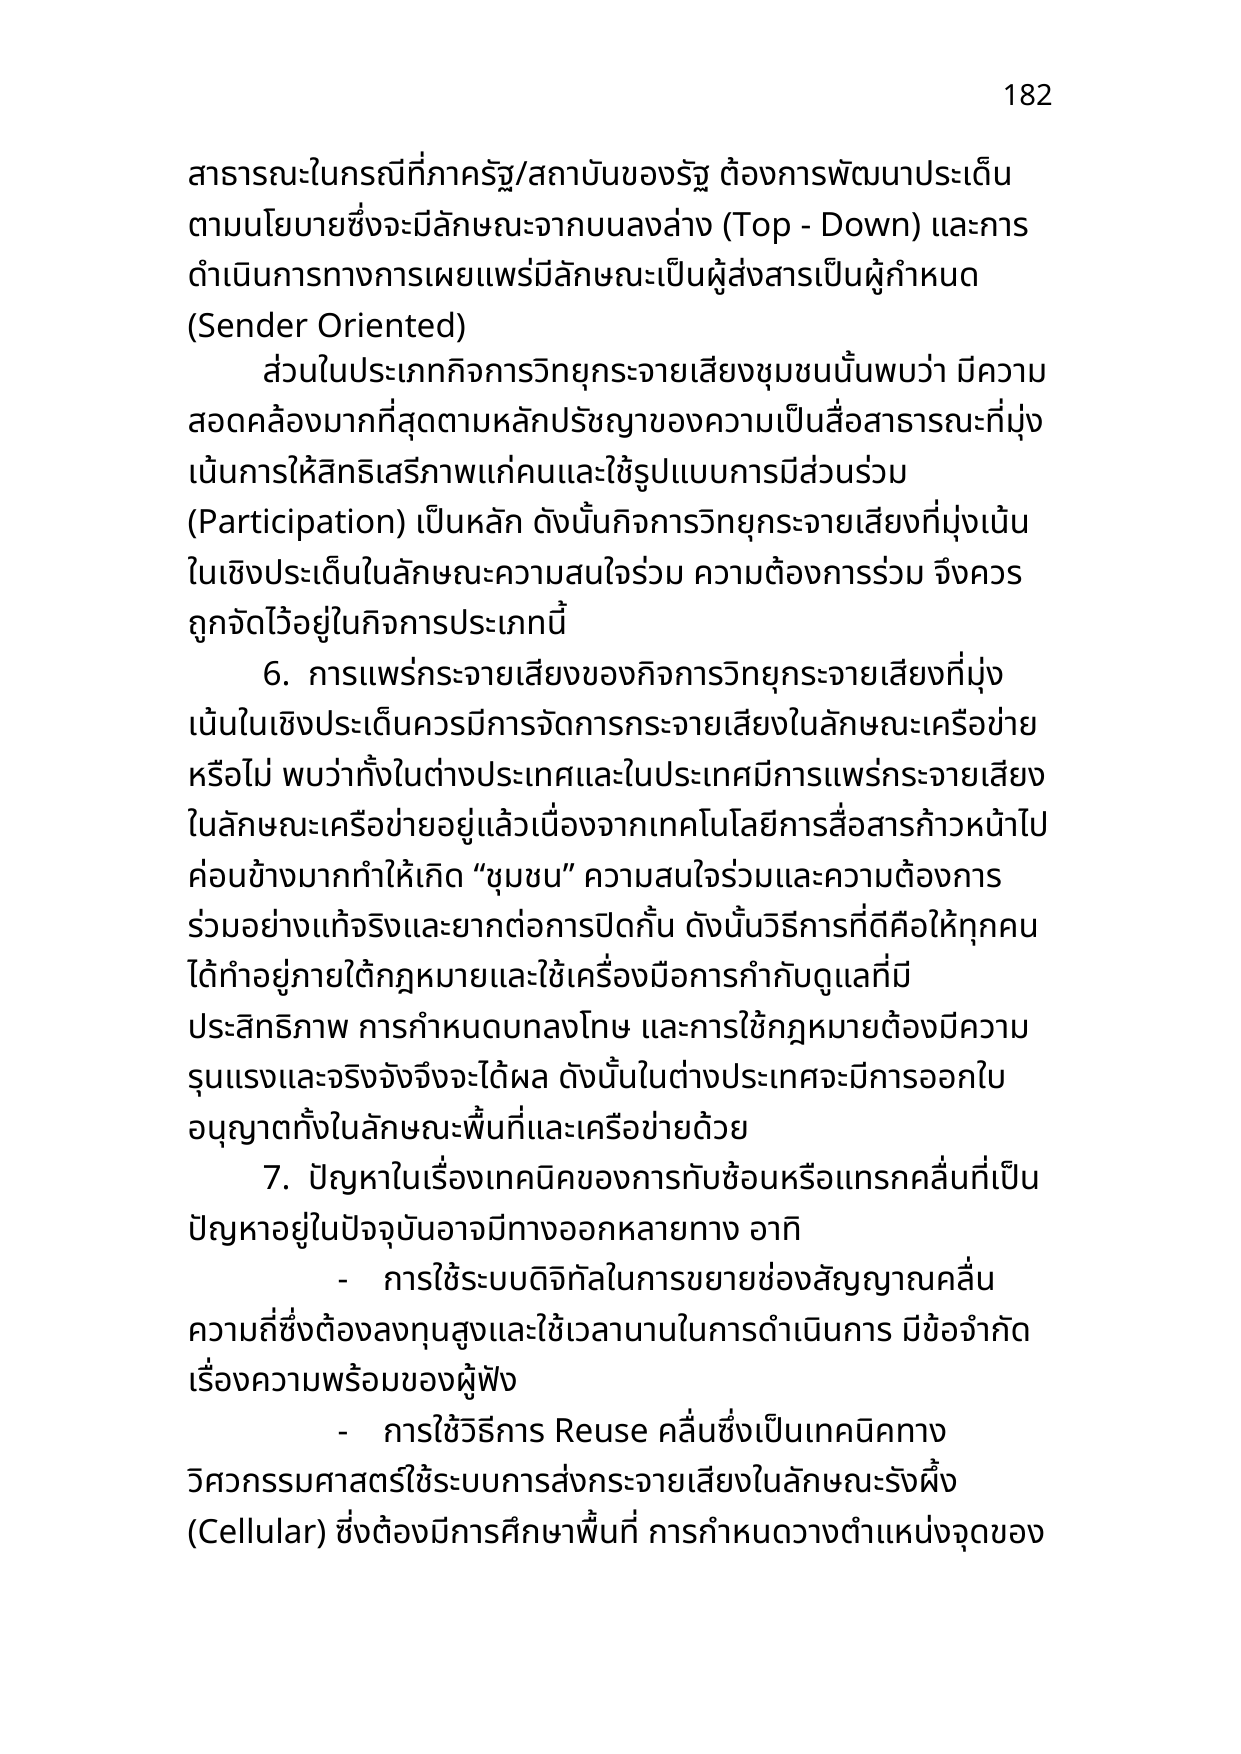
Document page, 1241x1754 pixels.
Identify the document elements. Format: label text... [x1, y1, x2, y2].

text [187, 1407, 1053, 1558]
text 7. ปัญหาในเรื่องเทคนิคของการทับซ้อนหรือแทรกคลื่นที่เป็นปัญหาอยู่ในปัจจุบันอาจมีทางออกหลายทาง อาทิ [187, 1154, 1053, 1255]
text 6. การแพร่กระจายเสียงของกิจการวิทยุกระจายเสียงที่มุ่งเน้นในเชิงประเด็นควรมีการจัดการกระจายเสียงในลักษณะเครือข่ายหรือไม่ พบว่าทั้งในต่างประเทศและในประเทศมีการแพร่กระจายเสียงในลักษณะเครือข่ายอยู่แล้วเนื่องจากเทคโนโลยีการสื่อสารก้าวหน้าไปค่อนข้างมากทำให้เกิด “ชุมชน” ความสนใจร่วมและความต้องการร่วมอย่างแท้จริงและยากต่อการปิดกั้น ดังนั้นวิธีการที่ดีคือให้ทุกคนได้ทำอยู่ภายใต้กฎหมายและใช้เครื่องมือการกำกับดูแลที่มีประสิทธิภาพ การกำหนดบทลงโทษ และการใช้กฎหมายต้องมีความรุนแรงและจริงจังจึงจะได้ผล ดังนั้นในต่างประเทศจะมีการออกใบอนุญาตทั้งในลักษณะพื้นที่และเครือข่ายด้วย [187, 650, 1053, 1154]
text ส่วนในประเภทกิจการวิทยุกระจายเสียงชุมชนนั้นพบว่า มีความสอดคล้องมากที่สุดตามหลักปรัชญาของความเป็นสื่อสาธารณะที่มุ่งเน้นการให้สิทธิเสรีภาพแก่คนและใช้รูปแบบการมีส่วนร่วม (Participation) เป็นหลัก ดังนั้นกิจการวิทยุกระจายเสียงที่มุ่งเน้นในเชิงประเด็นในลักษณะความสนใจร่วม ความต้องการร่วม จึงควรถูกจัดไว้อยู่ในกิจการประเภทนี้ [187, 347, 1053, 650]
text - การใช้ระบบดิจิทัลในการขยายช่องสัญญาณคลื่นความถี่ซึ่งต้องลงทุนสูงและใช้เวลานานในการดำเนินการ มีข้อจำกัดเรื่องความพร้อมของผู้ฟัง [187, 1255, 1053, 1407]
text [187, 150, 1053, 347]
